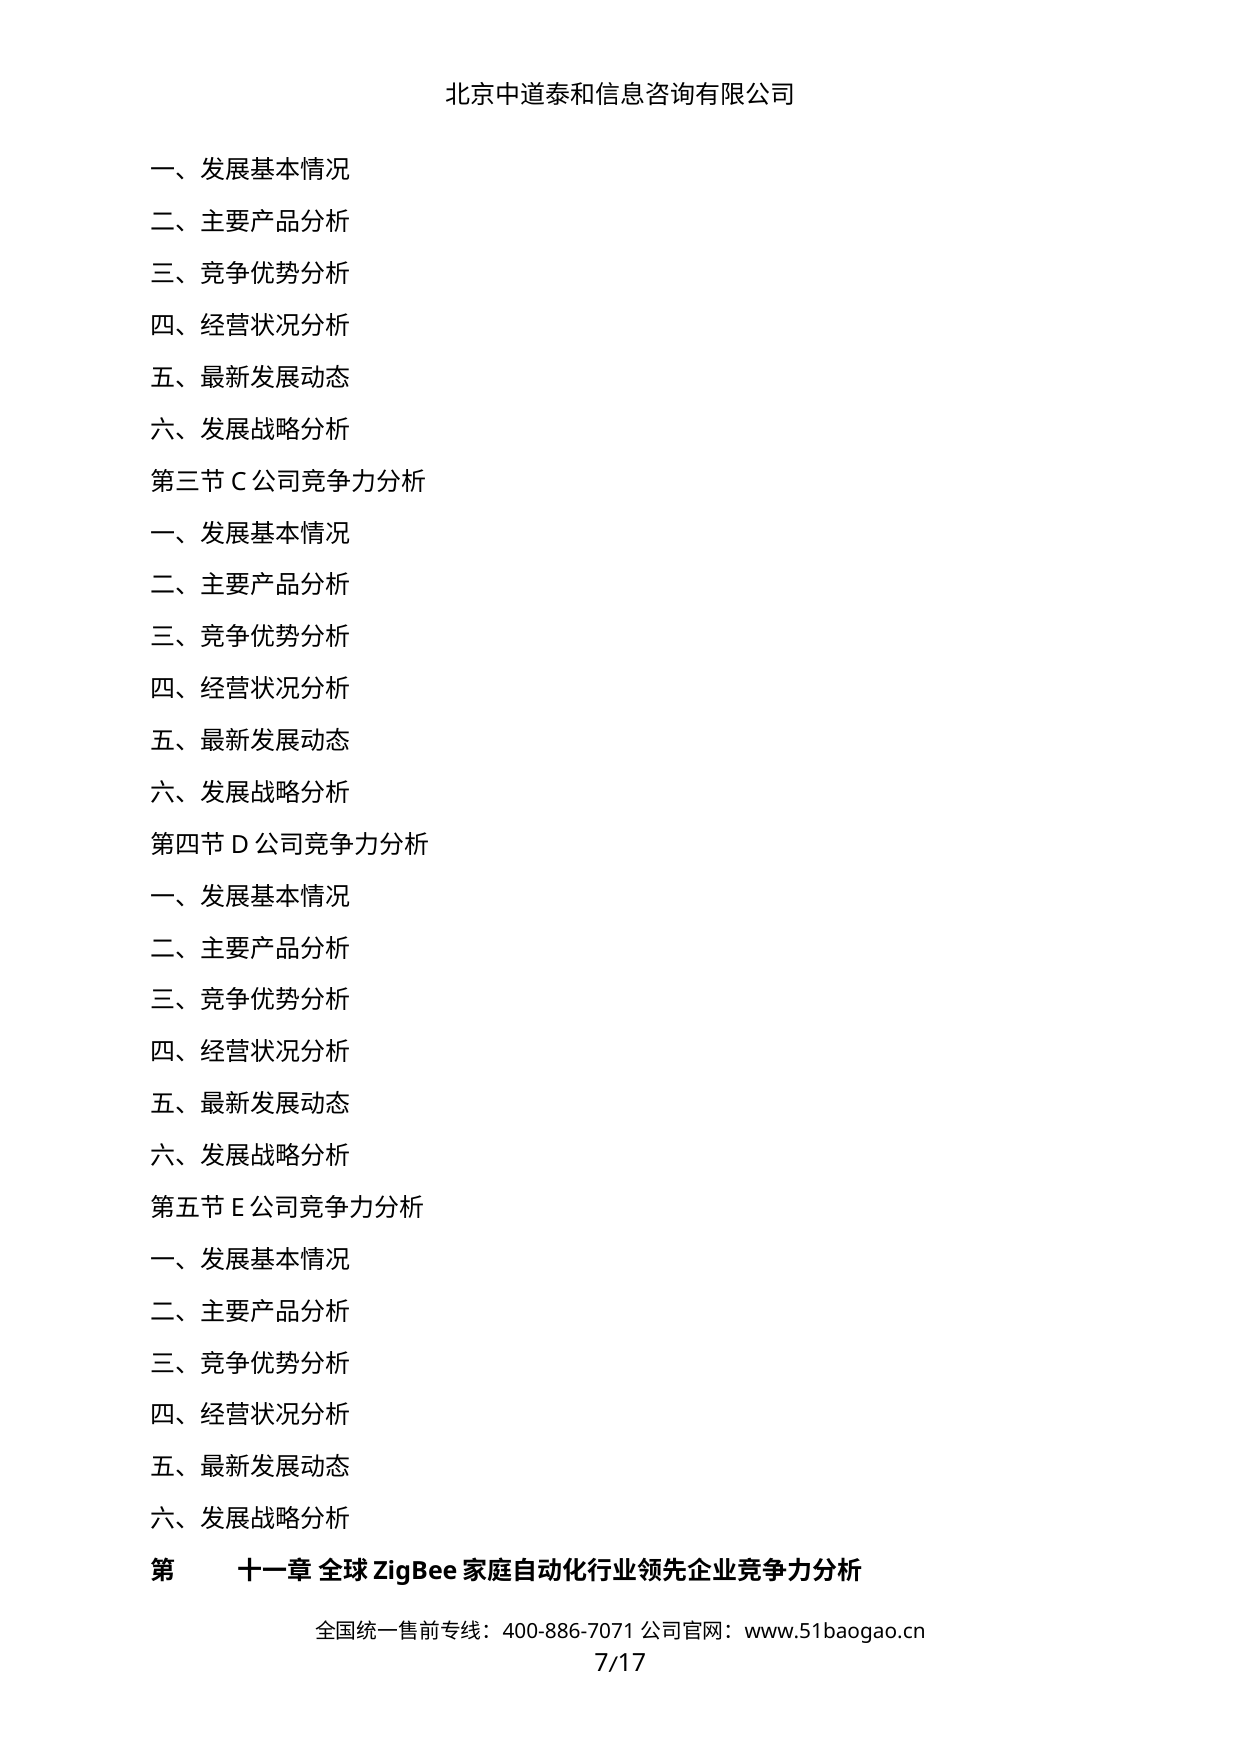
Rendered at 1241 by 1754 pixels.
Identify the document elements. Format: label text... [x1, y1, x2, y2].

text 四、经营状况分析 [150, 1032, 1090, 1068]
text 六、发展战略分析 [150, 1136, 1090, 1172]
text 第五节 E公司竞争力分析 [150, 1187, 1090, 1224]
text 六、发展战略分析 [150, 409, 1090, 446]
text 三、竞争优势分析 [150, 617, 1090, 653]
text 第 十一章 全球ZigBee家庭自动化行业领先企业竞争力分析 [150, 1551, 1090, 1587]
text 六、发展战略分析 [150, 772, 1090, 809]
text 一、发展基本情况 [150, 876, 1090, 912]
text 三、竞争优势分析 [150, 254, 1090, 290]
text 三、竞争优势分析 [150, 1343, 1090, 1379]
text 四、经营状况分析 [150, 1395, 1090, 1431]
text 二、主要产品分析 [150, 202, 1090, 238]
text 五、最新发展动态 [150, 357, 1090, 394]
text 一、发展基本情况 [150, 1239, 1090, 1276]
text 六、发展战略分析 [150, 1499, 1090, 1535]
text 三、竞争优势分析 [150, 980, 1090, 1016]
text 二、主要产品分析 [150, 565, 1090, 601]
text 二、主要产品分析 [150, 1291, 1090, 1327]
text 一、发展基本情况 [150, 513, 1090, 549]
text 一、发展基本情况 [150, 150, 1090, 186]
text 第三节 C公司竞争力分析 [150, 461, 1090, 497]
text 四、经营状况分析 [150, 669, 1090, 705]
text 第四节 D公司竞争力分析 [150, 824, 1090, 861]
text 二、主要产品分析 [150, 928, 1090, 964]
text 四、经营状况分析 [150, 306, 1090, 342]
text 五、最新发展动态 [150, 1084, 1090, 1120]
text 五、最新发展动态 [150, 721, 1090, 757]
text 五、最新发展动态 [150, 1447, 1090, 1483]
